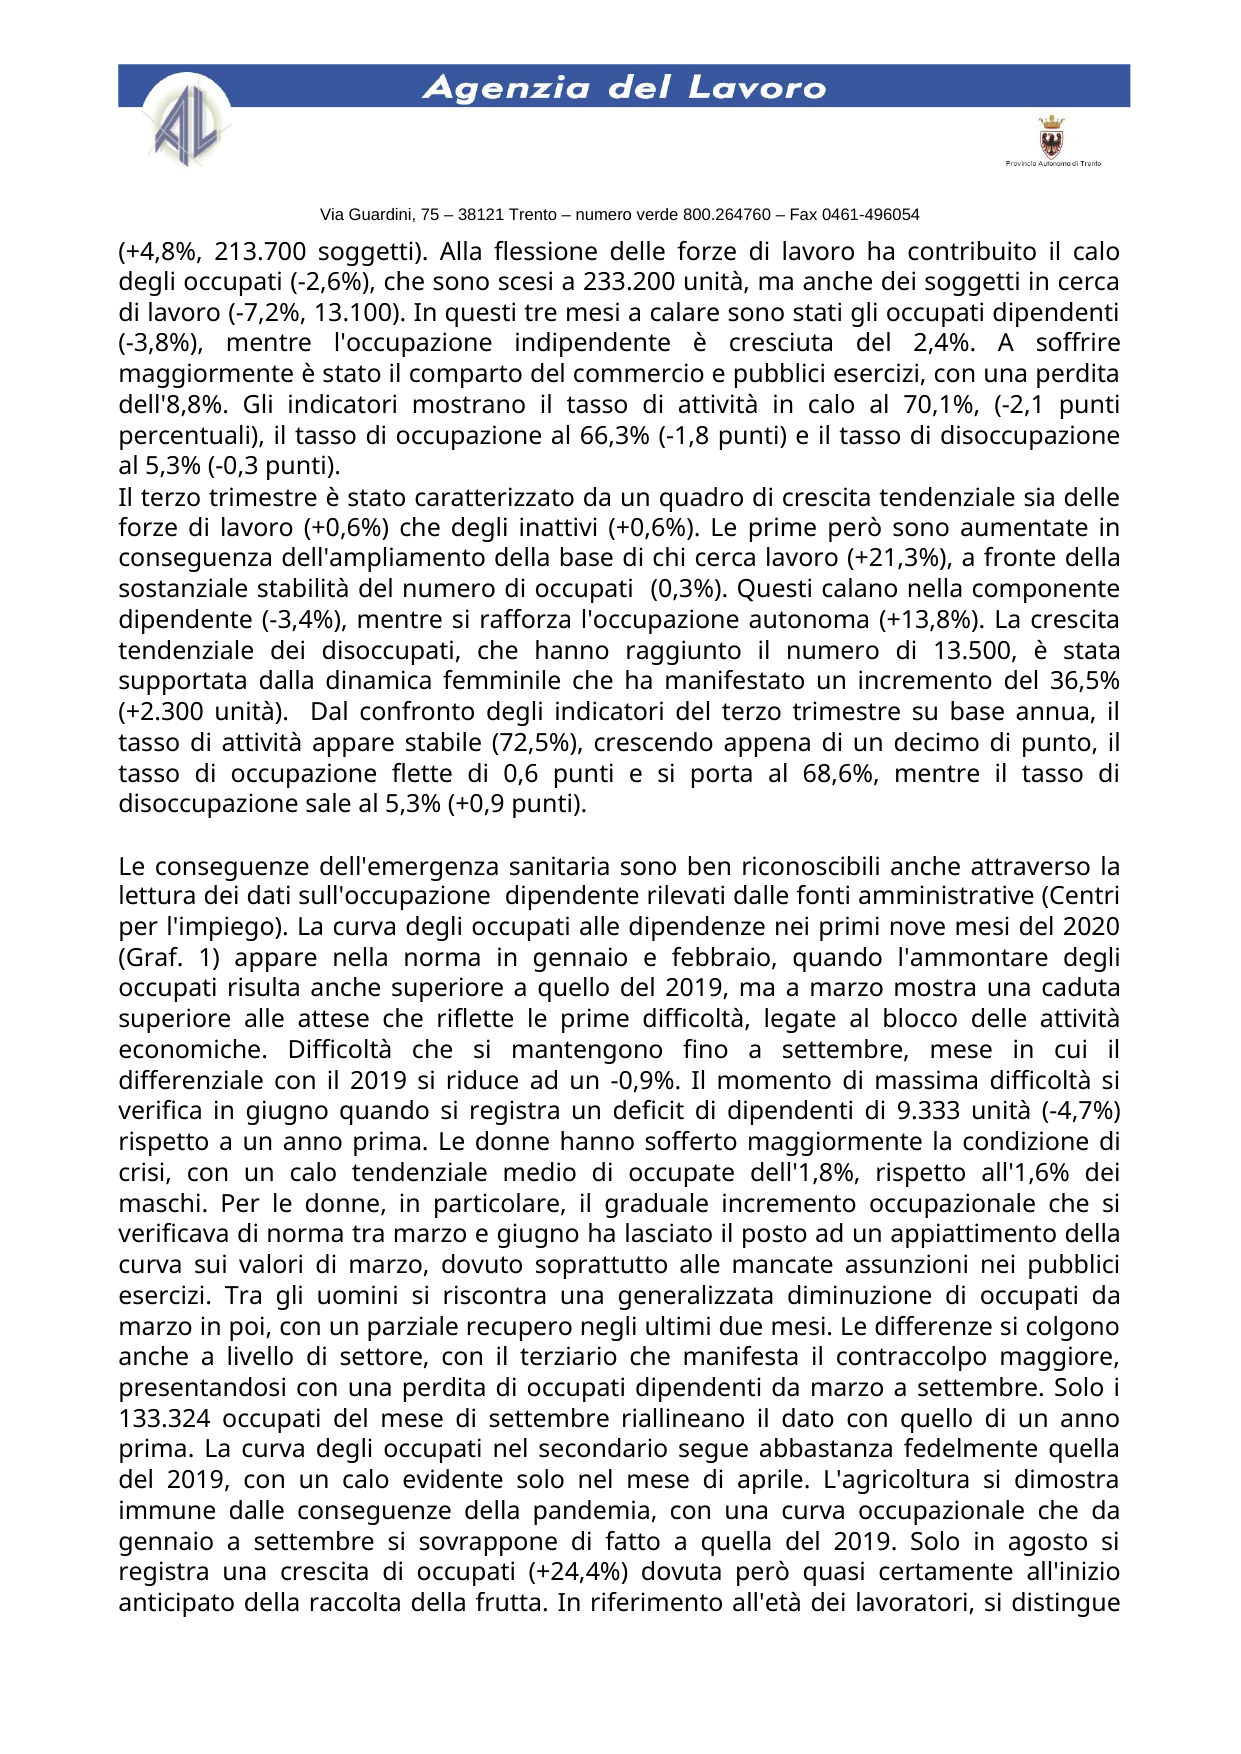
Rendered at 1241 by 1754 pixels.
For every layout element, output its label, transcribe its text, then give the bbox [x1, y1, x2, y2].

picture [118, 64, 1131, 174]
text Il terzo trimestre è stato caratterizzato da un quadro di crescita tendenziale sia delle forze di lavoro (+0,6%) che degli inattivi (+0,6%). Le prime però sono aumentate in conseguenza dell'ampliamento della base di chi cerca lavoro (+21,3%), a fronte della sostanziale stabilità del numero di occupati (0,3%). Questi calano nella componente dipendente (-3,4%), mentre si rafforza l'occupazione autonoma (+13,8%). La crescita tendenziale dei disoccupati, che hanno raggiunto il numero di 13.500, è stata supportata dalla dinamica femminile che ha manifestato un incremento del 36,5% (+2.300 unità). Dal confronto degli indicatori del terzo trimestre su base annua, il tasso di attività appare stabile (72,5%), crescendo appena di un decimo di punto, il tasso di occupazione flette di 0,6 punti e si porta al 68,6%, mentre il tasso di disoccupazione sale al 5,3% (+0,9 punti). [118, 482, 1122, 820]
